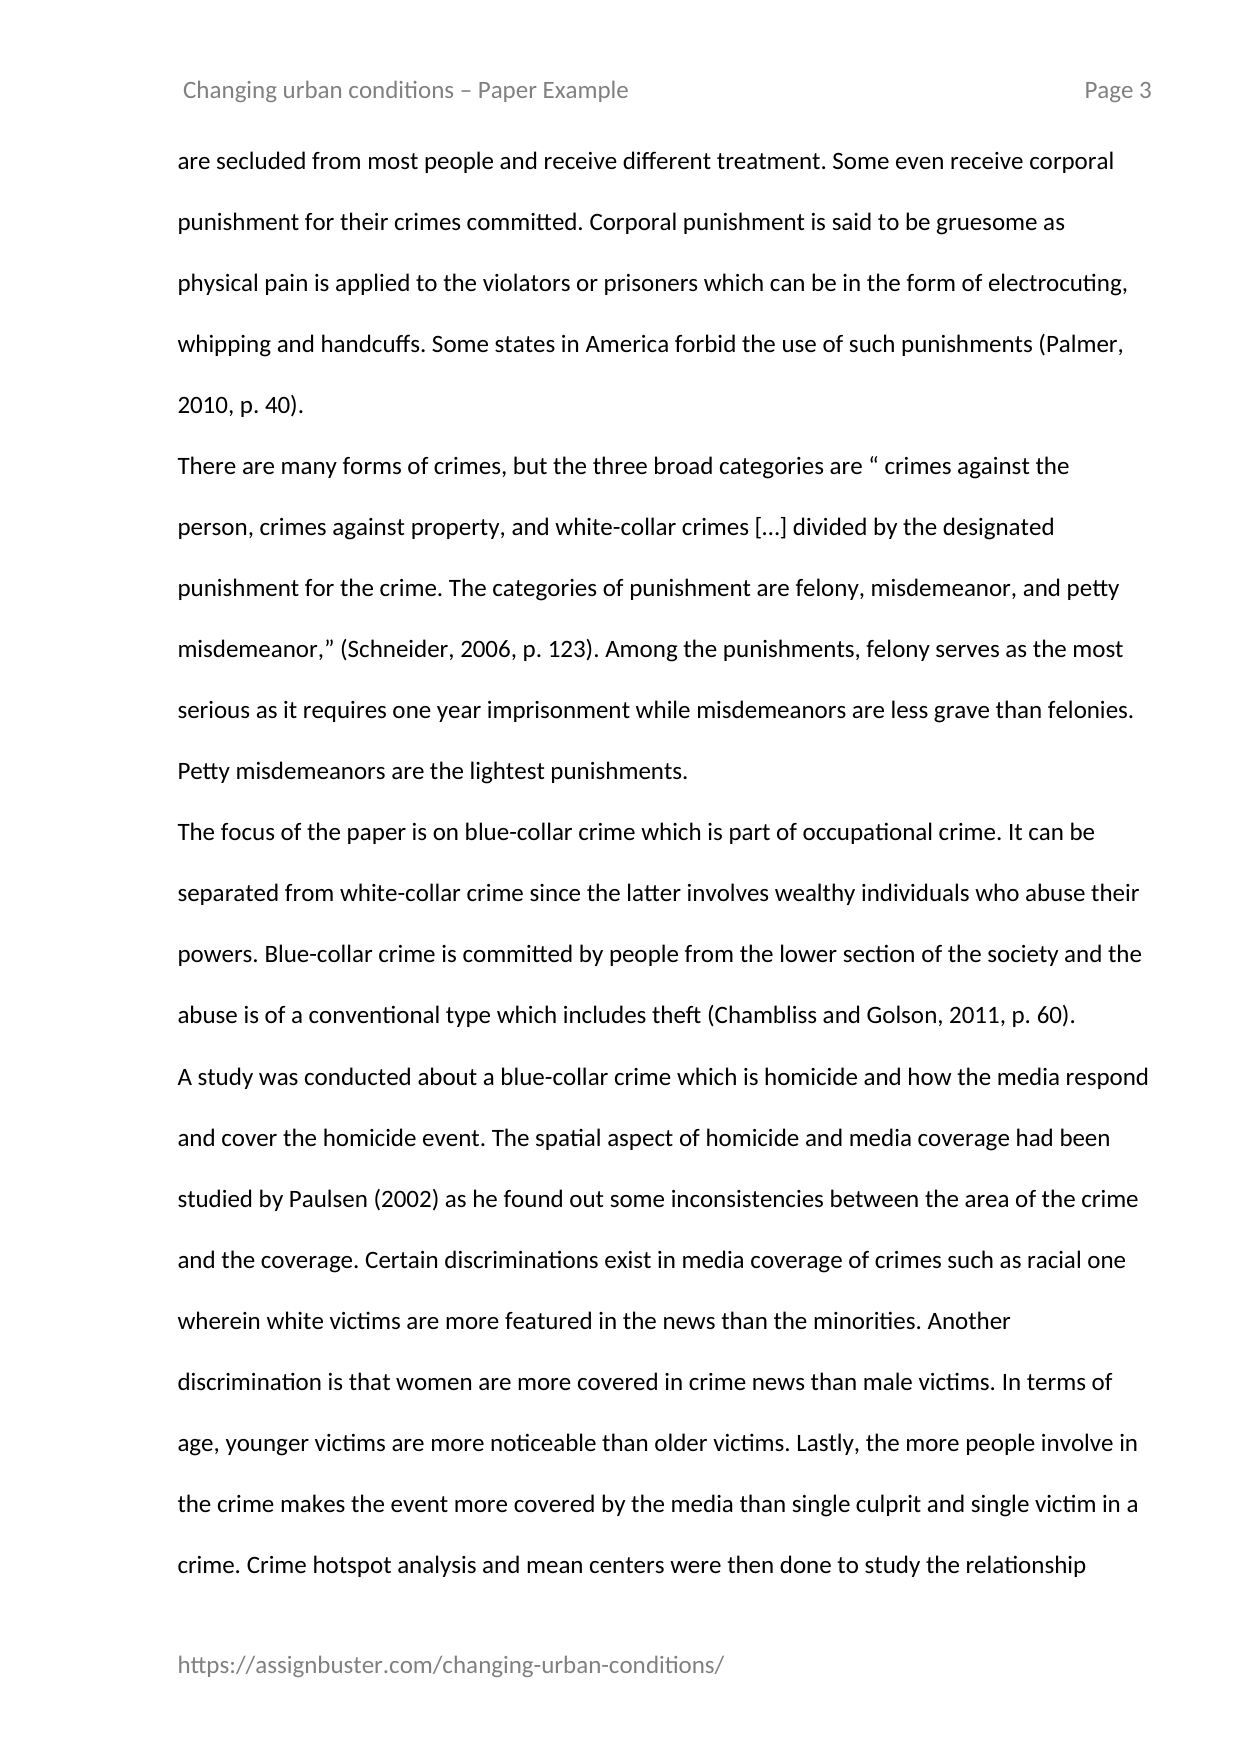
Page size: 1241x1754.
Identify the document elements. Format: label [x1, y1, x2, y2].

text [177, 145, 1152, 1579]
